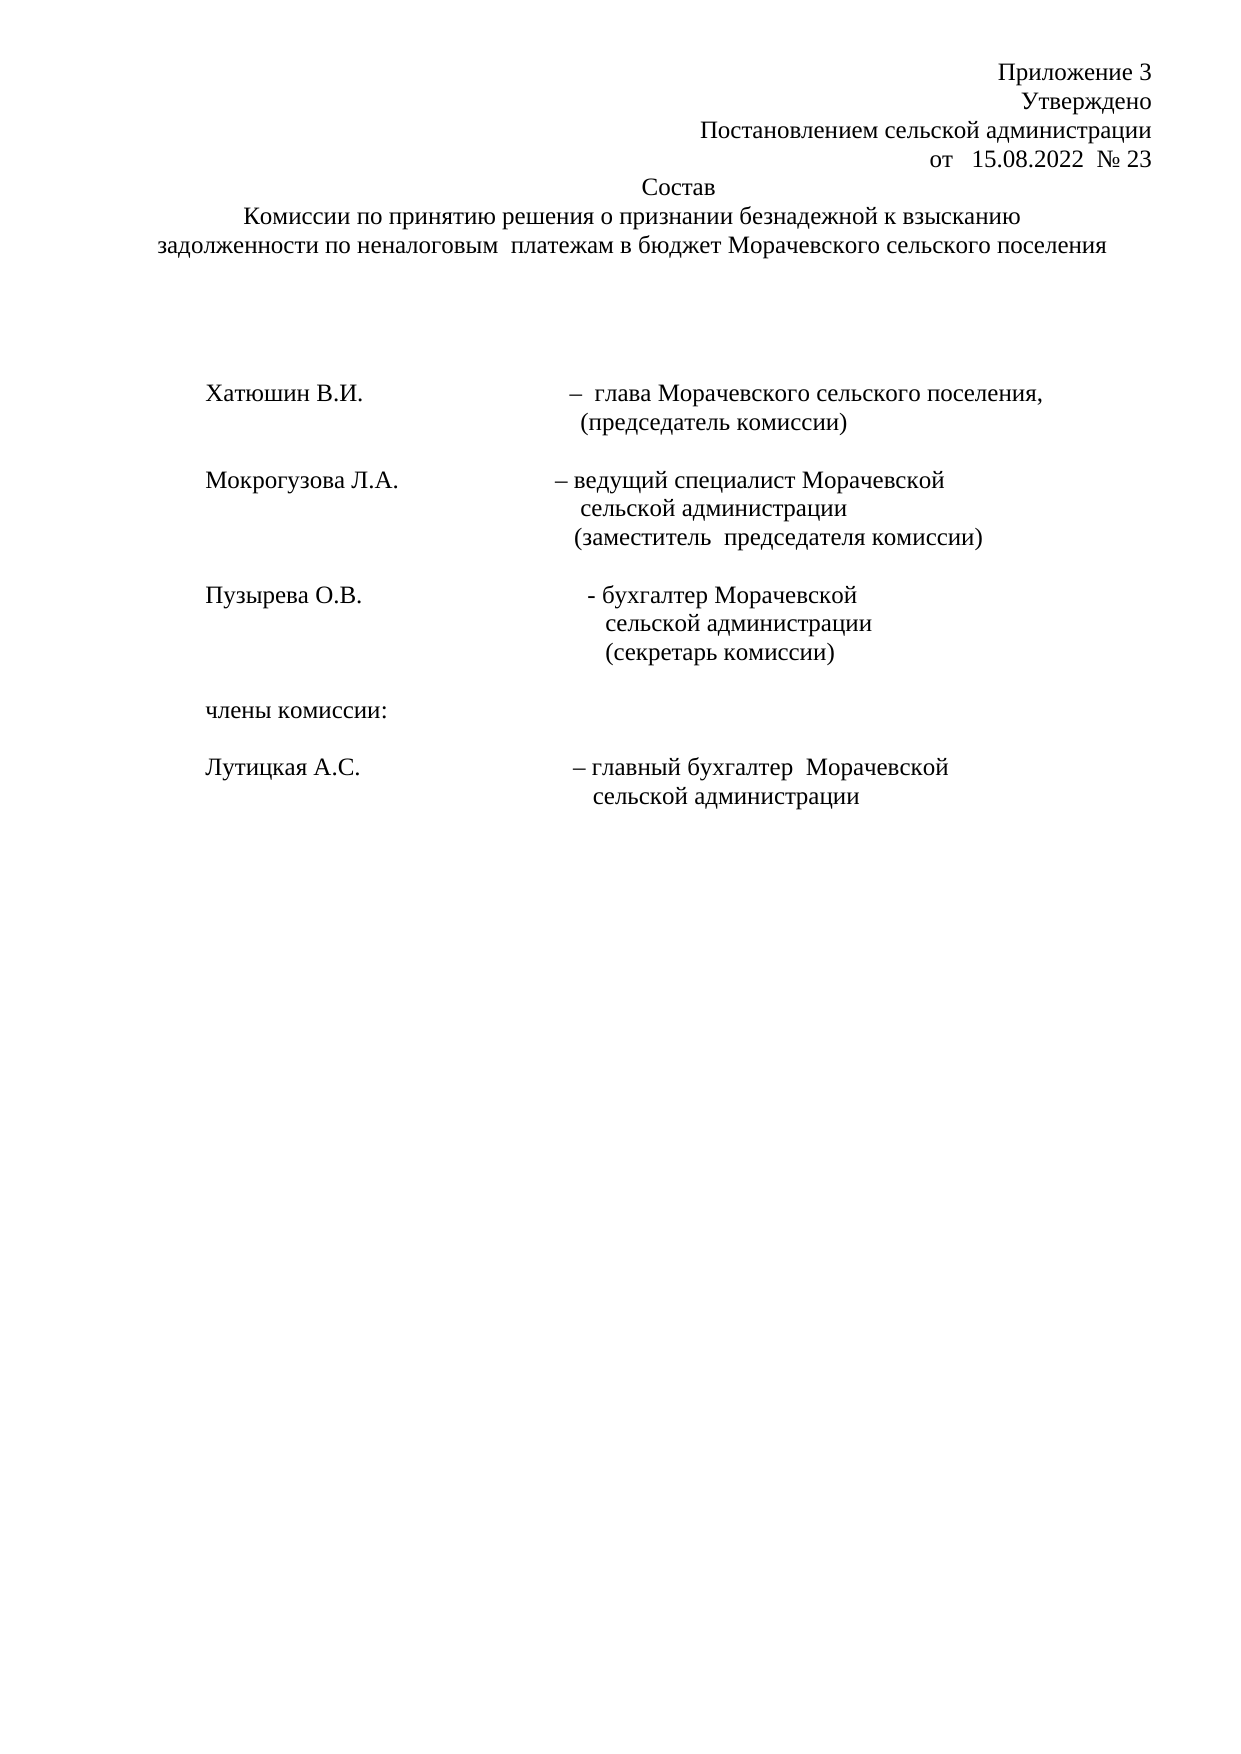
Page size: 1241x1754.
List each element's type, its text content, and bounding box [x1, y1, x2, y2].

text (заместитель председателя комиссии) [131, 522, 1152, 551]
text Постановлением сельской администрации [131, 115, 1152, 144]
text (председатель комиссии) [131, 407, 1152, 436]
text Утверждено [131, 86, 1152, 115]
text сельской администрации [131, 781, 1152, 810]
text сельской администрации [131, 608, 1152, 637]
text члены комиссии: [131, 695, 1152, 723]
text (секретарь комиссии) [131, 637, 1152, 666]
text задолженности по неналоговым платежам в бюджет Морачевского сельского поселения [112, 230, 1152, 259]
text Приложение 3 [131, 57, 1152, 86]
text Мокрогузова Л.А. – ведущий специалист Морачевской [131, 465, 1152, 493]
text Состав [131, 172, 1152, 201]
text от 15.08.2022 № 23 [131, 144, 1152, 172]
text Пузырева О.В. - бухгалтер Морачевской [131, 580, 1152, 608]
text Лутицкая А.С. – главный бухгалтер Морачевской [131, 752, 1152, 781]
text Комиссии по принятию решения о признании безнадежной к взысканию [112, 201, 1152, 230]
text сельской администрации [131, 493, 1152, 522]
text Хатюшин В.И. – глава Морачевского сельского поселения, [131, 378, 1152, 407]
